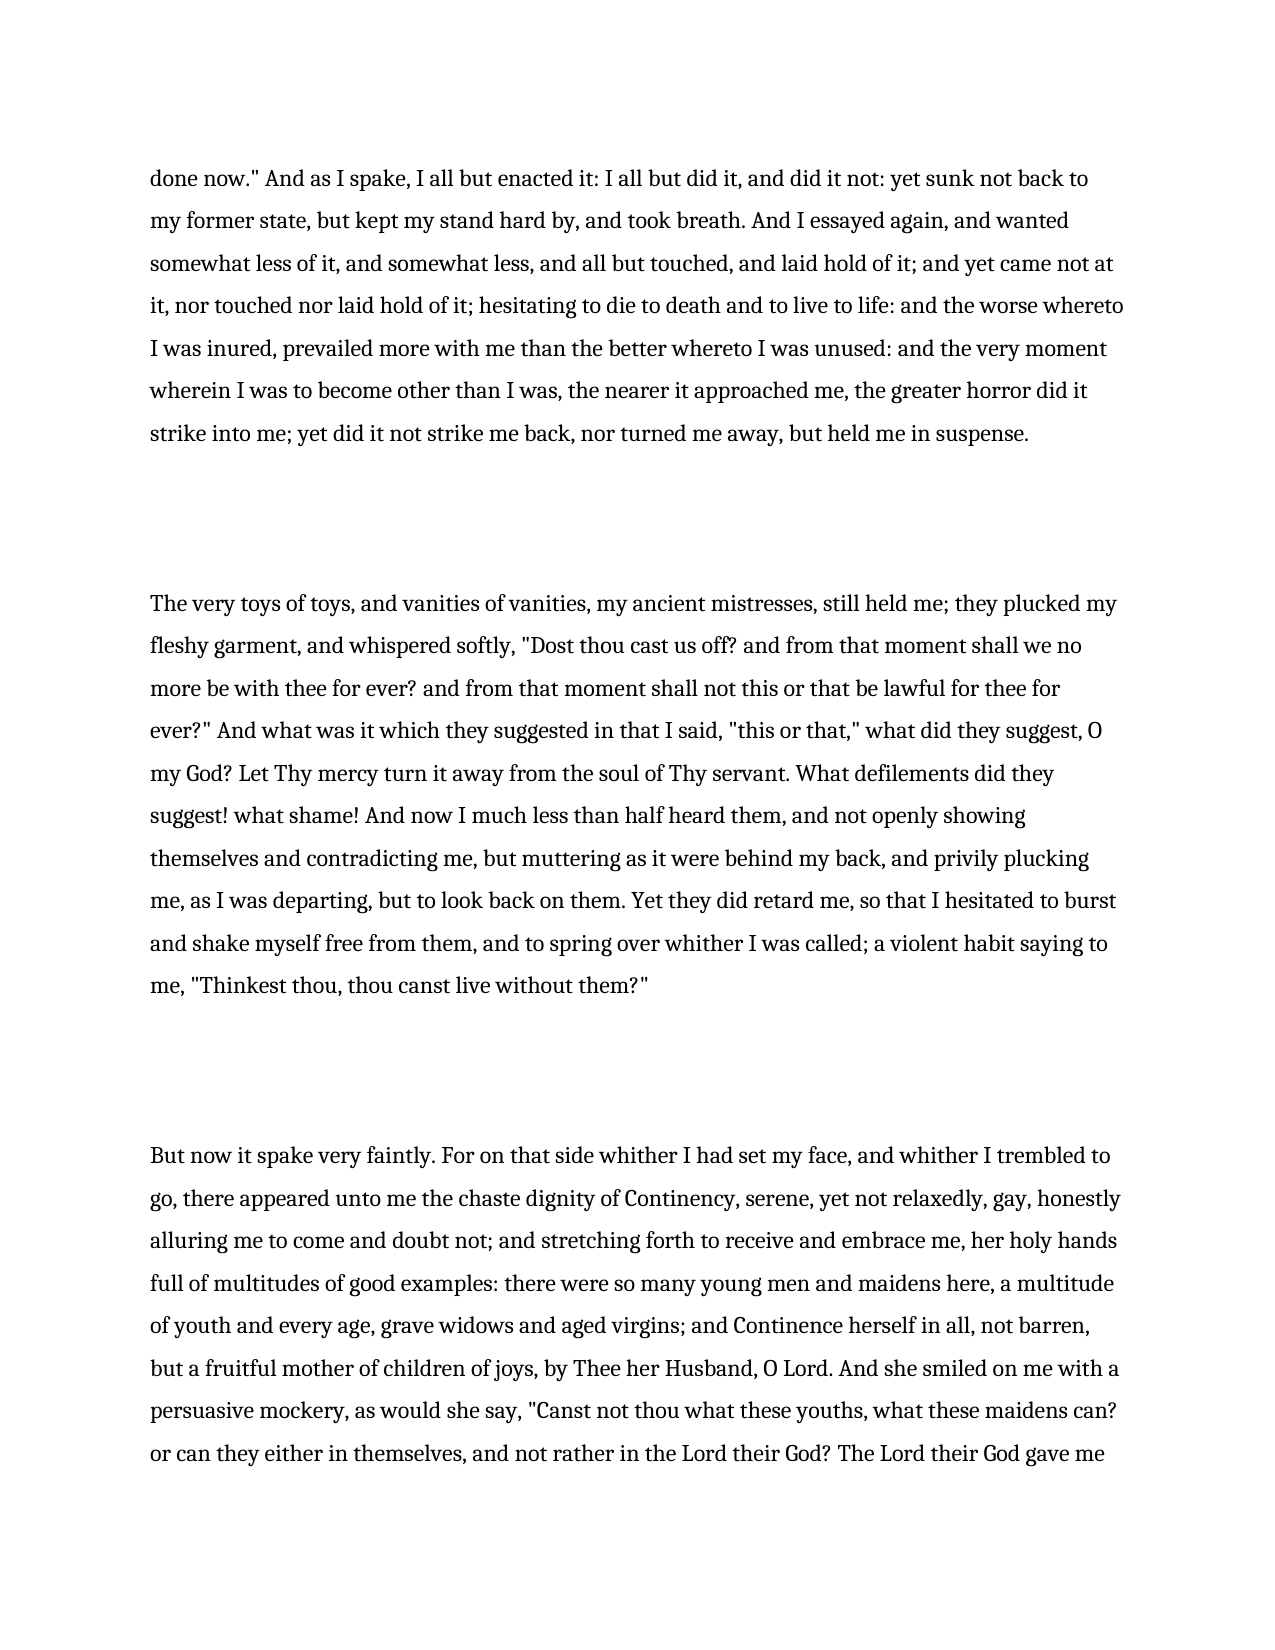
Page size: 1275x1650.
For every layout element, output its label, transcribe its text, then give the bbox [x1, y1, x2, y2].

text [150, 150, 1125, 490]
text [150, 1127, 1125, 1467]
text The very toys of toys, and vanities of vanities, my ancient mistresses, still held me; they plucked my fleshy garment, and whispered softly, "Dost thou cast us off? and from that moment shall we no more be with thee for ever? and from that moment shall not this or that be lawful for thee for ever?" And what was it which they suggested in that I said, "this or that," what did they suggest, O my God? Let Thy mercy turn it away from the soul of Thy servant. What defilements did they suggest! what shame! And now I much less than half heard them, and not openly showing themselves and contradicting me, but muttering as it were behind my back, and privily plucking me, as I was departing, but to look back on them. Yet they did retard me, so that I hesitated to burst and shake myself free from them, and to spring over whither I was called; a violent habit saying to me, "Thinkest thou, thou canst live without them?" [150, 575, 1125, 1042]
